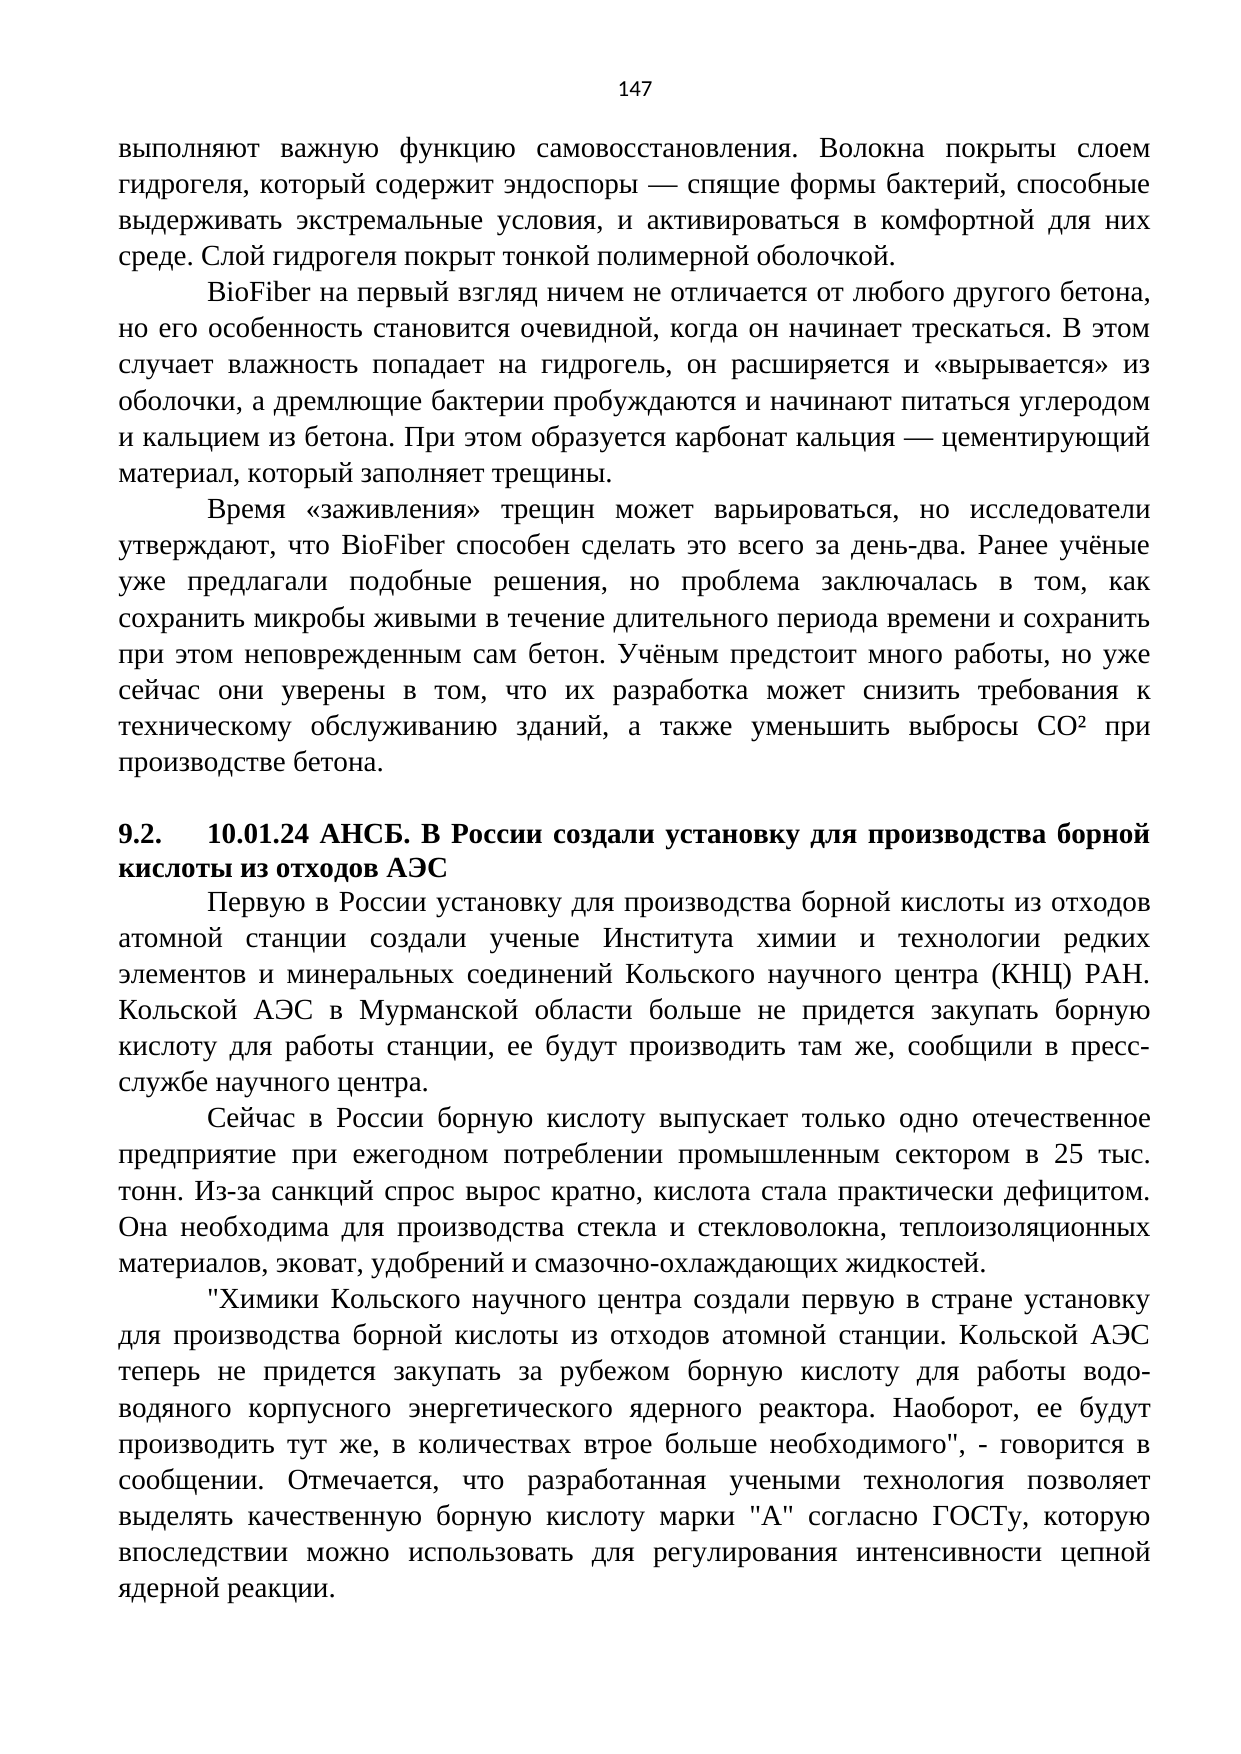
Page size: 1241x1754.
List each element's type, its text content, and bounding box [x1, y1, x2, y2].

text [118, 130, 1152, 272]
text BioFiber на первый взгляд ничем не отличается от любого другого бетона, но его особенность становится очевидной, когда он начинает трескаться. В этом случает влажность попадает на гидрогель, он расширяется и «вырывается» из оболочки, а дремлющие бактерии пробуждаются и начинают питаться углеродом и кальцием из бетона. При этом образуется карбонат кальция — цементирующий материал, который заполняет трещины. [118, 274, 1152, 489]
text Первую в России установку для производства борной кислоты из отходов атомной станции создали ученые Института химии и технологии редких элементов и минеральных соединений Кольского научного центра (КНЦ) РАН. Кольской АЭС в Мурманской области больше не придется закупать борную кислоту для работы станции, ее будут производить там же, сообщили в пресс-службе научного центра. [118, 884, 1152, 1098]
subtitle 10.01.24 АНСБ. В России создали установку для производства борной кислоты из отходов АЭС [118, 817, 1152, 884]
text Время «заживления» трещин может варьироваться, но исследователи утверждают, что BioFiber способен сделать это всего за день-два. Ранее учёные уже предлагали подобные решения, но проблема заключалась в том, как сохранить микробы живыми в течение длительного периода времени и сохранить при этом неповрежденным сам бетон. Учёным предстоит много работы, но уже сейчас они уверены в том, что их разработка может снизить требования к техническому обслуживанию зданий, а также уменьшить выбросы CO² при производстве бетона. [118, 491, 1152, 778]
text Сейчас в России борную кислоту выпускает только одно отечественное предприятие при ежегодном потреблении промышленным сектором в 25 тыс. тонн. Из-за санкций спрос вырос кратно, кислота стала практически дефицитом. Она необходима для производства стекла и стекловолокна, теплоизоляционных материалов, эковат, удобрений и смазочно-охлаждающих жидкостей. [118, 1101, 1152, 1279]
text "Химики Кольского научного центра создали первую в стране установку для производства борной кислоты из отходов атомной станции. Кольской АЭС теперь не придется закупать за рубежом борную кислоту для работы водо-водяного корпусного энергетического ядерного реактора. Наоборот, ее будут производить тут же, в количествах втрое больше необходимого", - говорится в сообщении. Отмечается, что разработанная учеными технология позволяет выделять качественную борную кислоту марки "А" согласно ГОСТу, которую впоследствии можно использовать для регулирования интенсивности цепной ядерной реакции. [118, 1281, 1152, 1604]
